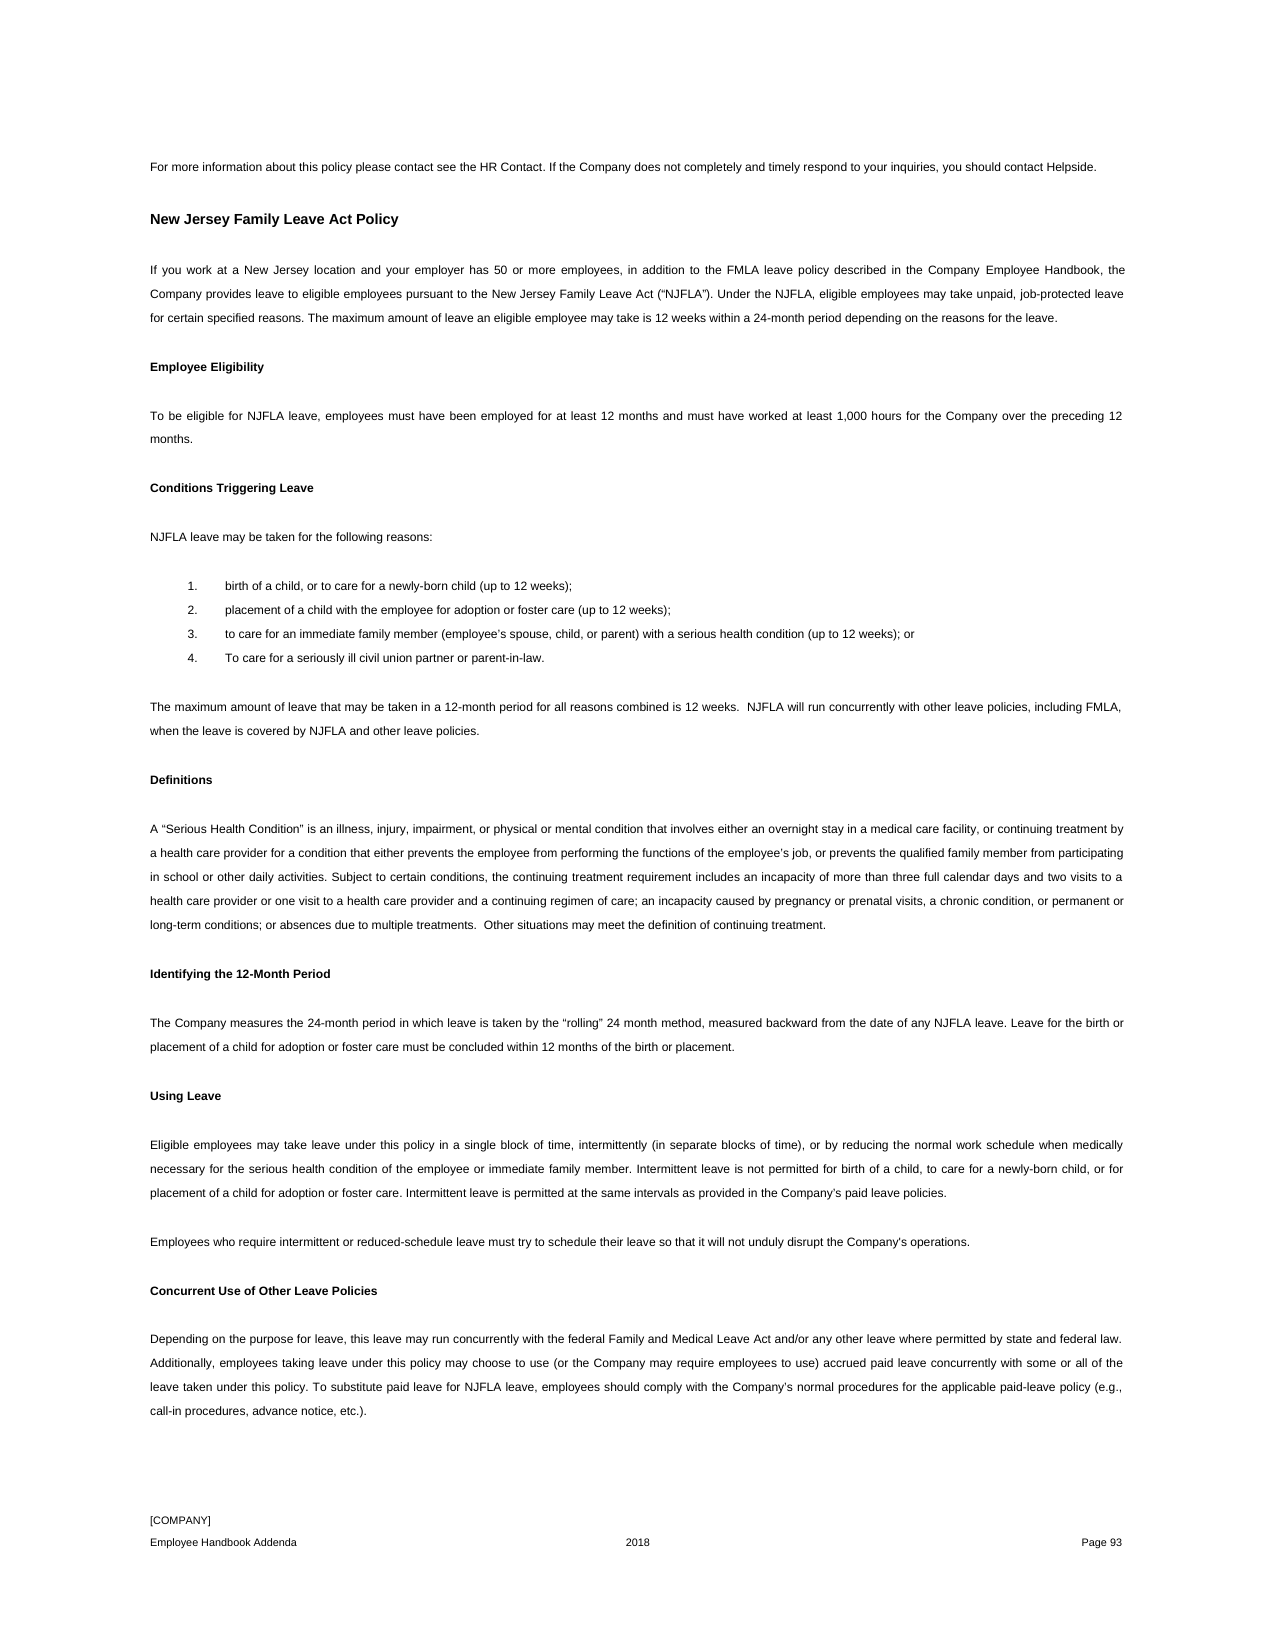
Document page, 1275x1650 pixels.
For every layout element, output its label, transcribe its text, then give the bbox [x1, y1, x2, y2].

text Definitions [150, 763, 1125, 787]
text A “Serious Health Condition” is an illness, injury, impairment, or physical or mental condition that involves either an overnight stay in a medical care facility, or continuing treatment by a health care provider for a condition that either prevents the employee from performing the functions of the employee’s job, or prevents the qualified family member from participating in school or other daily activities. Subject to certain conditions, the continuing treatment requirement includes an incapacity of more than three full calendar days and two visits to a health care provider or one visit to a health care provider and a continuing regimen of care; an incapacity caused by pregnancy or prenatal visits, a chronic condition, or permanent or long-term conditions; or absences due to multiple treatments. Other situations may meet the definition of continuing treatment. [150, 812, 1125, 932]
text The maximum amount of leave that may be taken in a 12-month period for all reasons combined is 12 weeks. NJFLA will run concurrently with other leave policies, including FMLA, when the leave is covered by NJFLA and other leave policies. [150, 690, 1125, 738]
text The Company measures the 24-month period in which leave is taken by the “rolling” 24 month method, measured backward from the date of any NJFLA leave. Leave for the birth or placement of a child for adoption or foster care must be concluded within 12 months of the birth or placement. [150, 1006, 1125, 1054]
text Depending on the purpose for leave, this leave may run concurrently with the federal Family and Medical Leave Act and/or any other leave where permitted by state and federal law. Additionally, employees taking leave under this policy may choose to use (or the Company may require employees to use) accrued paid leave concurrently with some or all of the leave taken under this policy. To substitute paid leave for NJFLA leave, employees should comply with the Company’s normal procedures for the applicable paid-leave policy (e.g., call-in procedures, advance notice, etc.). [150, 1322, 1125, 1418]
text Conditions Triggering Leave [150, 471, 1125, 495]
text Employee Eligibility [150, 349, 1125, 373]
text 4. To care for a seriously ill civil union partner or parent-in-law. [187, 641, 1125, 665]
text Employees who require intermittent or reduced-schedule leave must try to schedule their leave so that it will not unduly disrupt the Company's operations. [150, 1224, 1125, 1248]
text New Jersey Family Leave Act Policy [150, 199, 1125, 228]
text Using Leave [150, 1079, 1125, 1103]
text Identifying the 12-Month Period [150, 957, 1125, 981]
text To be eligible for NJFLA leave, employees must have been employed for at least 12 months and must have worked at least 1,000 hours for the Company over the preceding 12 months. [150, 398, 1125, 446]
text 2. placement of a child with the employee for adoption or foster care (up to 12 weeks); [187, 593, 1125, 617]
text 3. to care for an immediate family member (employee’s spouse, child, or parent) with a serious health condition (up to 12 weeks); or [187, 617, 1125, 641]
text If you work at a New Jersey location and your employer has 50 or more employees, in addition to the FMLA leave policy described in the Company Employee Handbook, the Company provides leave to eligible employees pursuant to the New Jersey Family Leave Act (“NJFLA”). Under the NJFLA, eligible employees may take unpaid, job-protected leave for certain specified reasons. The maximum amount of leave an eligible employee may take is 12 weeks within a 24-month period depending on the reasons for the leave. [150, 253, 1125, 324]
text Eligible employees may take leave under this policy in a single block of time, intermittently (in separate blocks of time), or by reducing the normal work schedule when medically necessary for the serious health condition of the employee or immediate family member. Intermittent leave is not permitted for birth of a child, to care for a newly-born child, or for placement of a child for adoption or foster care. Intermittent leave is permitted at the same intervals as provided in the Company’s paid leave policies. [150, 1128, 1125, 1199]
text 1. birth of a child, or to care for a newly-born child (up to 12 weeks); [187, 569, 1125, 593]
text NJFLA leave may be taken for the following reasons: [150, 520, 1125, 544]
text For more information about this policy please contact see the HR Contact. If the Company does not completely and timely respond to your inquiries, you should contact Helpside. [150, 150, 1125, 174]
text Concurrent Use of Other Leave Policies [150, 1273, 1125, 1297]
